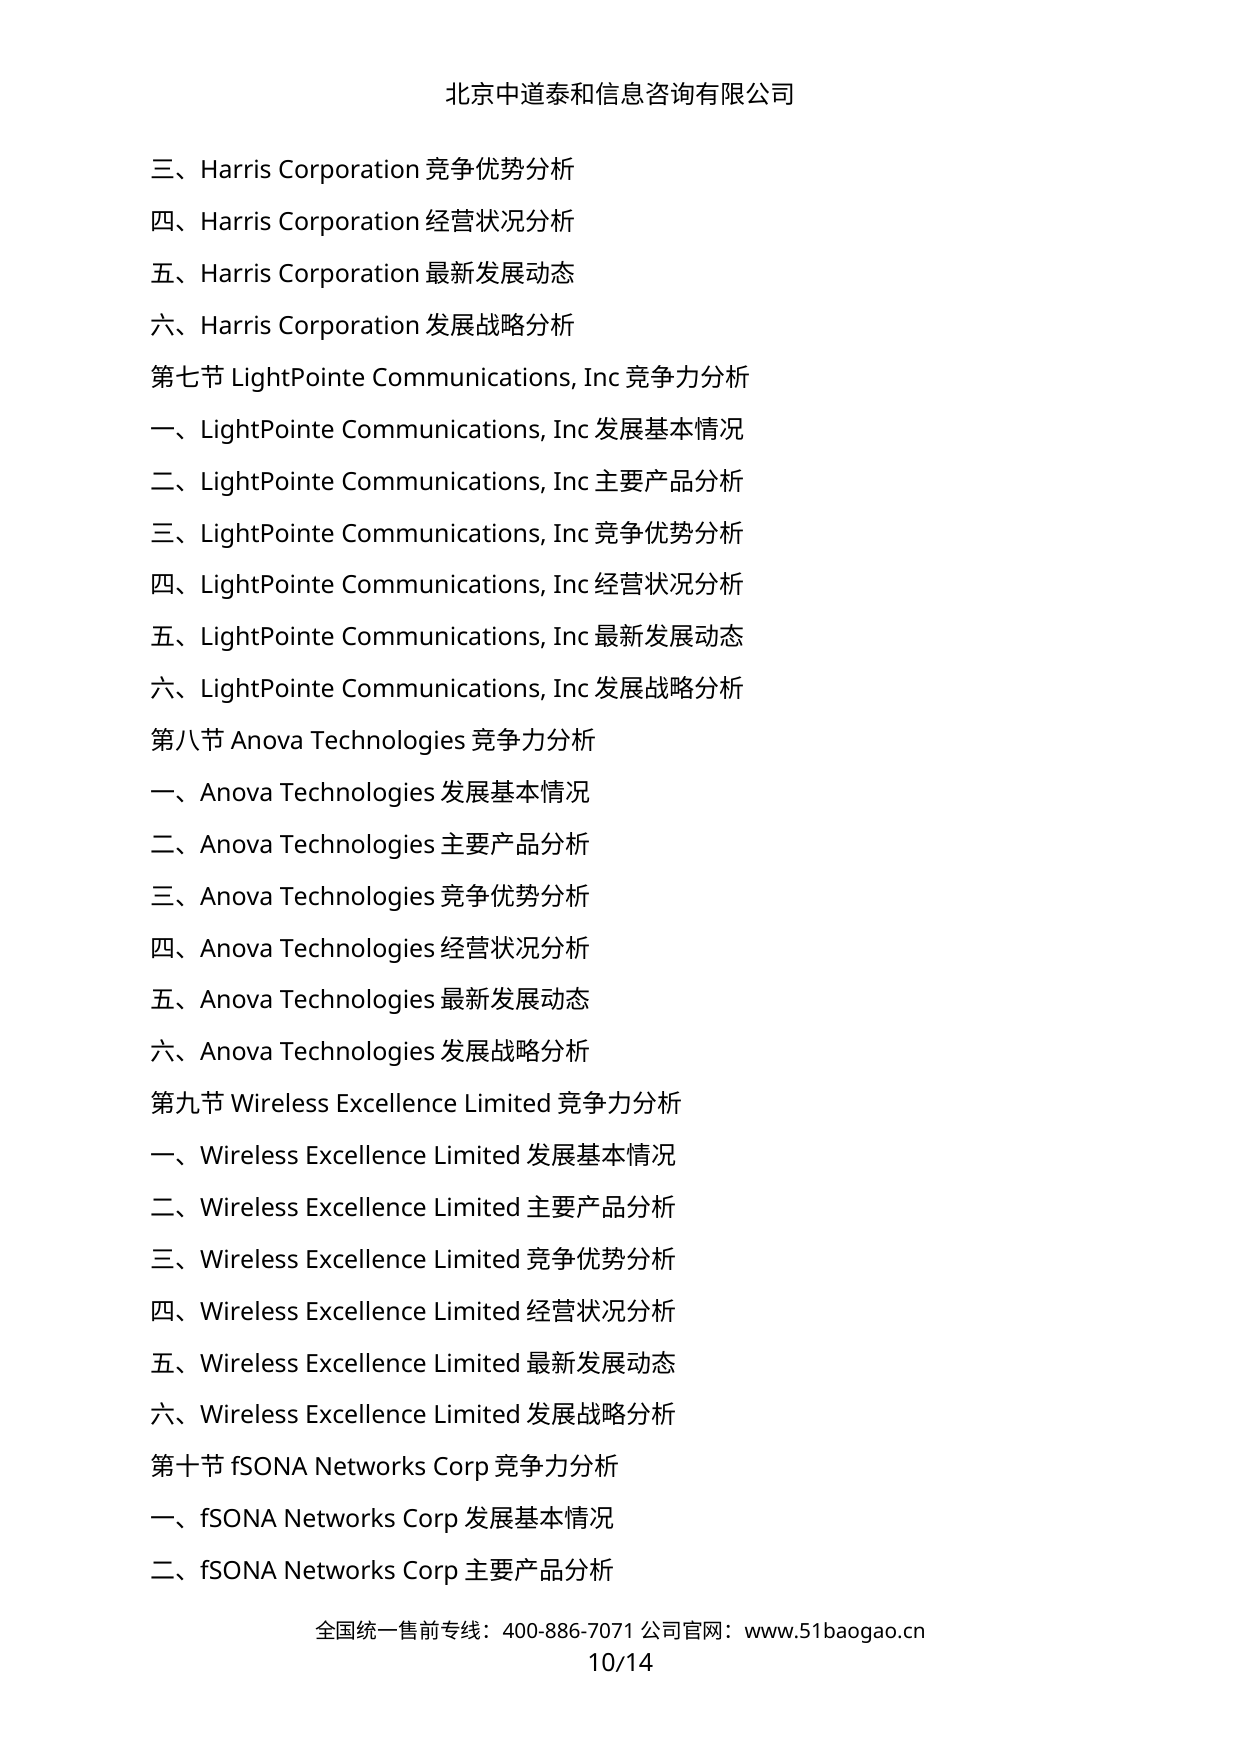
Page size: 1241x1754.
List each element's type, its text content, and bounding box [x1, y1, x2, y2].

text 四、Harris Corporation经营状况分析 [150, 202, 1090, 238]
text 五、LightPointe Communications, Inc最新发展动态 [150, 617, 1090, 653]
text 三、LightPointe Communications, Inc竞争优势分析 [150, 513, 1090, 549]
text 一、Anova Technologies发展基本情况 [150, 772, 1090, 809]
text 三、Harris Corporation竞争优势分析 [150, 150, 1090, 186]
text 第七节 LightPointe Communications, Inc竞争力分析 [150, 357, 1090, 394]
text 二、fSONA Networks Corp主要产品分析 [150, 1551, 1090, 1587]
text 五、Wireless Excellence Limited最新发展动态 [150, 1343, 1090, 1379]
text 一、fSONA Networks Corp发展基本情况 [150, 1499, 1090, 1535]
text 一、LightPointe Communications, Inc发展基本情况 [150, 409, 1090, 446]
text 六、Harris Corporation发展战略分析 [150, 306, 1090, 342]
text 第八节 Anova Technologies竞争力分析 [150, 721, 1090, 757]
text 四、LightPointe Communications, Inc经营状况分析 [150, 565, 1090, 601]
text 二、Wireless Excellence Limited主要产品分析 [150, 1187, 1090, 1224]
text 二、LightPointe Communications, Inc主要产品分析 [150, 461, 1090, 497]
text 五、Anova Technologies最新发展动态 [150, 980, 1090, 1016]
text 三、Wireless Excellence Limited竞争优势分析 [150, 1239, 1090, 1276]
text 四、Anova Technologies经营状况分析 [150, 928, 1090, 964]
text 第十节 fSONA Networks Corp竞争力分析 [150, 1447, 1090, 1483]
text 六、Anova Technologies发展战略分析 [150, 1032, 1090, 1068]
text 二、Anova Technologies主要产品分析 [150, 824, 1090, 861]
text 三、Anova Technologies竞争优势分析 [150, 876, 1090, 912]
text 六、LightPointe Communications, Inc发展战略分析 [150, 669, 1090, 705]
text 六、Wireless Excellence Limited发展战略分析 [150, 1395, 1090, 1431]
text 一、Wireless Excellence Limited发展基本情况 [150, 1136, 1090, 1172]
text 五、Harris Corporation最新发展动态 [150, 254, 1090, 290]
text 第九节 Wireless Excellence Limited竞争力分析 [150, 1084, 1090, 1120]
text 四、Wireless Excellence Limited经营状况分析 [150, 1291, 1090, 1327]
